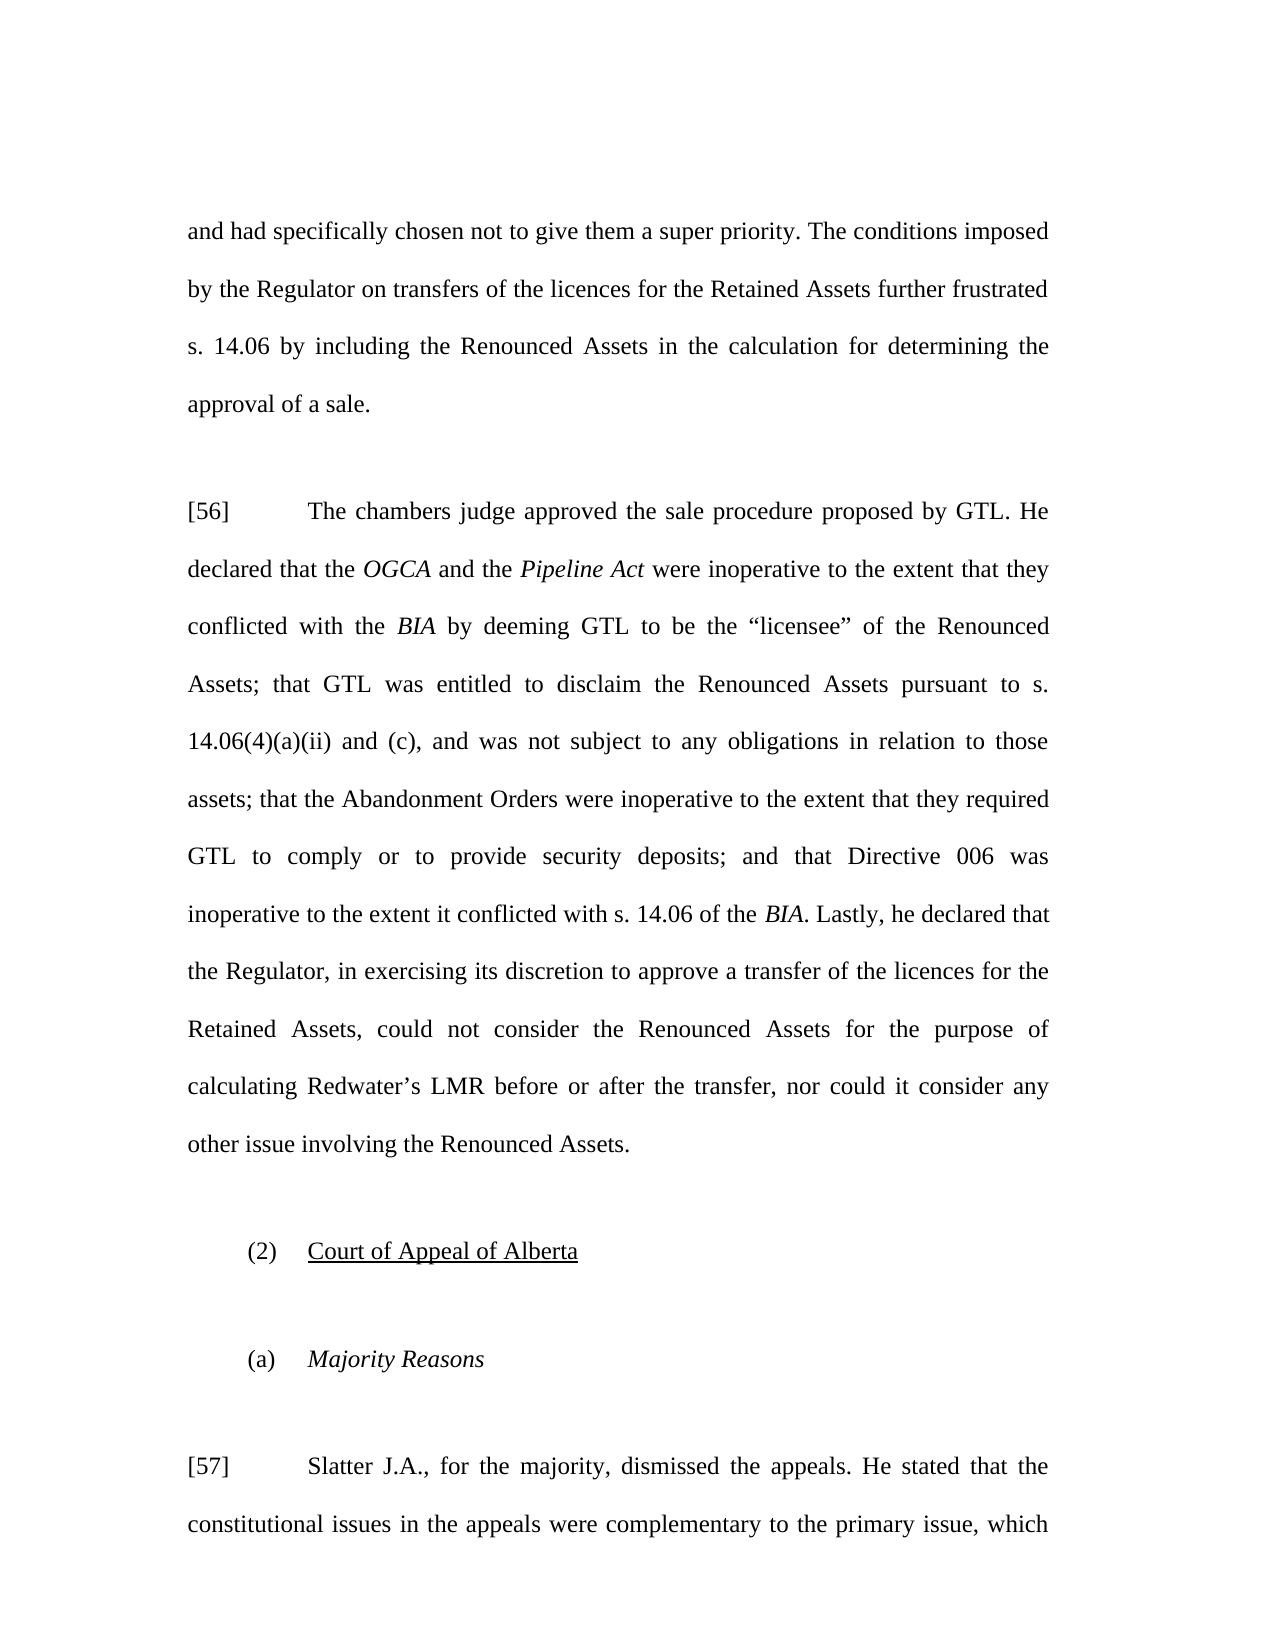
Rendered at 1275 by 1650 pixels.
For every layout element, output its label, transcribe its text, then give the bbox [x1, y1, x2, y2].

list Majority Reasons [247, 1344, 1050, 1373]
list Court of Appeal of Alberta [247, 1236, 1050, 1265]
text The chambers judge approved the sale procedure proposed by GTL. He declared that the OGCA and the Pipeline Act were inoperative to the extent that they conflicted with the BIA by deeming GTL to be the “licensee” of the Renounced Assets; that GTL was entitled to disclaim the Renounced Assets pursuant to s. 14.06(4)(a)(ii) and (c), and was not subject to any obligations in relation to those assets; that the Abandonment Orders were inoperative to the extent that they required GTL to comply or to provide security deposits; and that Directive 006 was inoperative to the extent it conflicted with s. 14.06 of the BIA. Lastly, he declared that the Regulator, in exercising its discretion to approve a transfer of the licences for the Retained Assets, could not consider the Renounced Assets for the purpose of calculating Redwater’s LMR before or after the transfer, nor could it consider any other issue involving the Renounced Assets. [187, 496, 1050, 1158]
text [187, 1451, 1050, 1538]
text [187, 216, 1050, 418]
